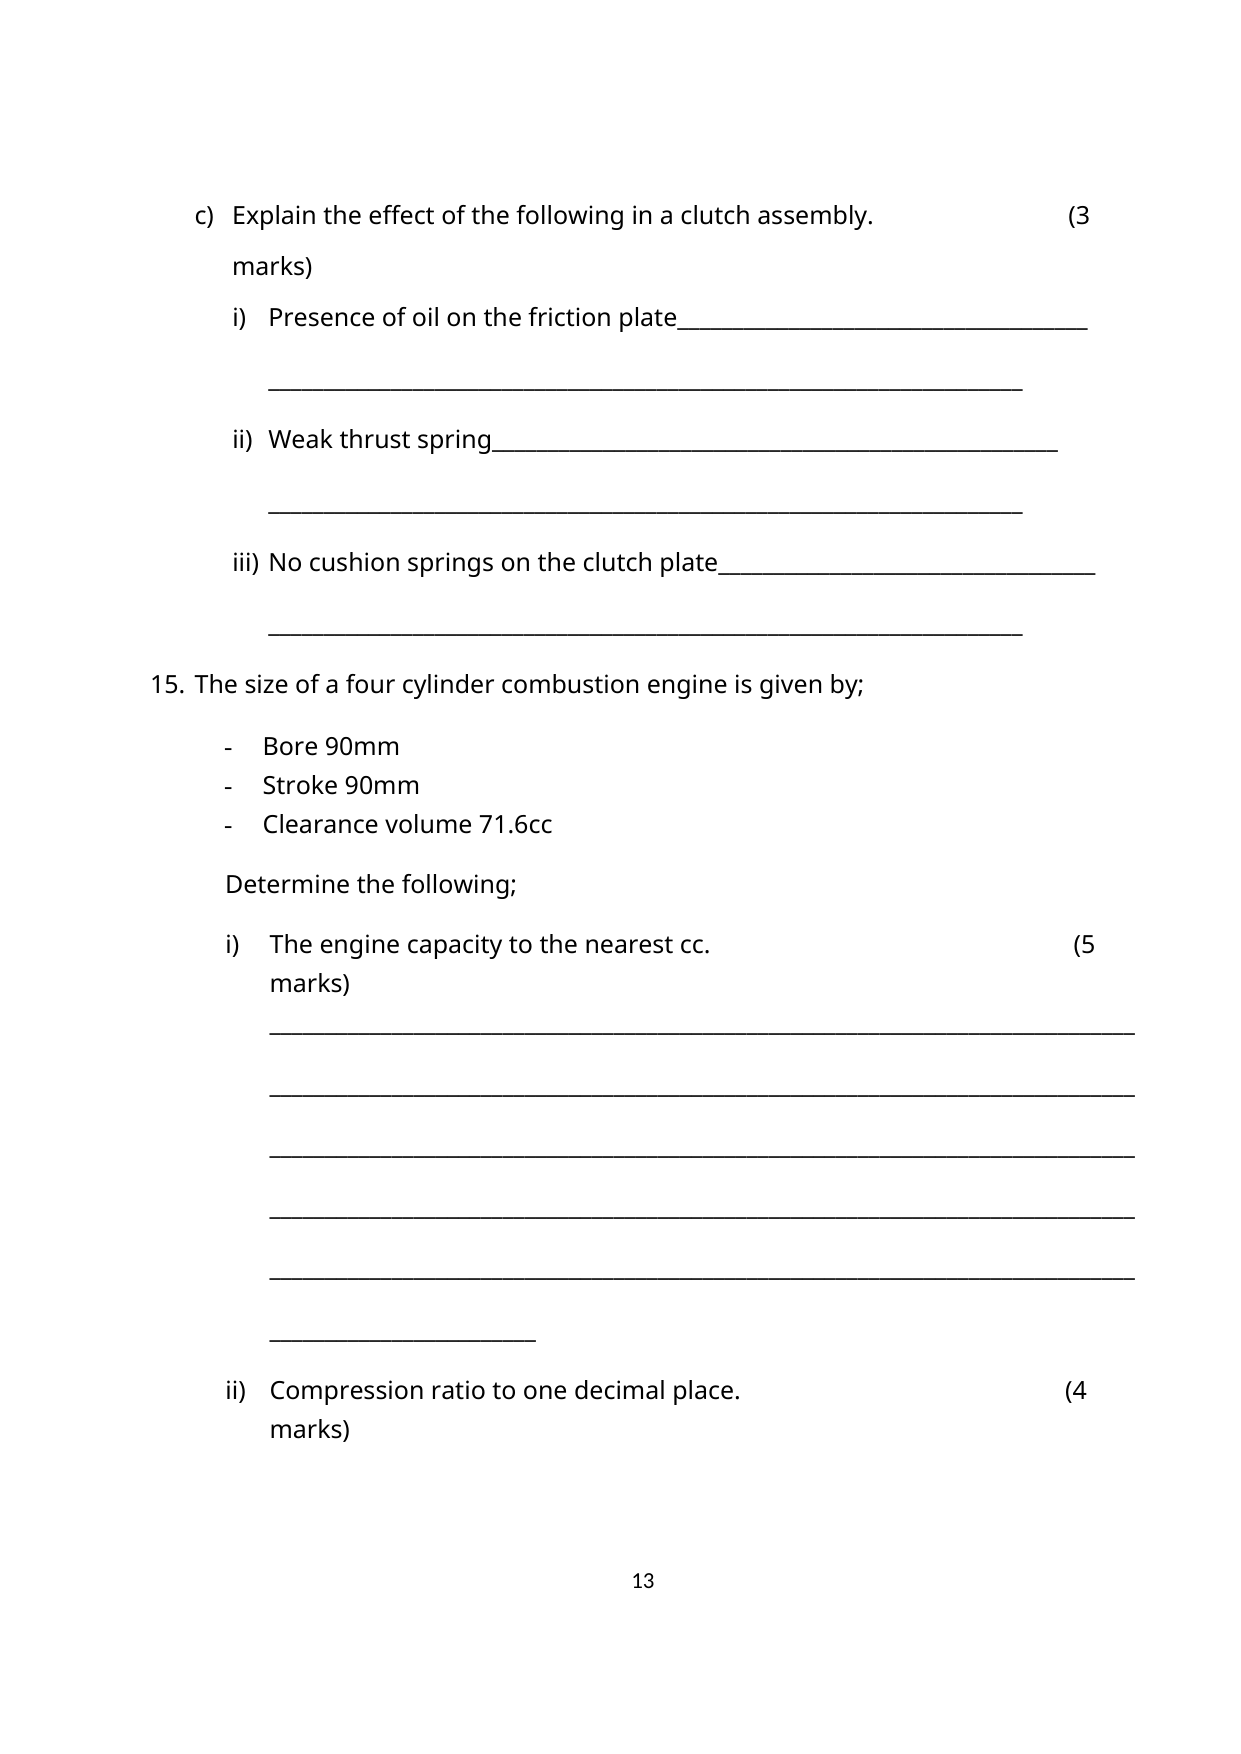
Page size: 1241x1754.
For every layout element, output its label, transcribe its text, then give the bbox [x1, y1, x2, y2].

list Bore 90mm [224, 728, 1135, 762]
list Compression ratio to one decimal place. (4 marks) [225, 1372, 1135, 1446]
list No cushion springs on the clutch plate__________________________________ ____________________________________________________________________ [232, 544, 1135, 640]
list Stroke 90mm [224, 767, 1135, 802]
list Weak thrust spring___________________________________________________ ____________________________________________________________________ [232, 422, 1135, 517]
text Determine the following; [194, 867, 1135, 901]
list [269, 1005, 1135, 1345]
list The engine capacity to the nearest cc. (5 marks) [225, 927, 1135, 1000]
list The size of a four cylinder combustion engine is given by; [150, 667, 1135, 701]
list Clearance volume 71.6cc [224, 807, 1135, 841]
list Presence of oil on the friction plate_____________________________________ ____________________________________________________________________ [232, 299, 1135, 395]
list Explain the effect of the following in a clutch assembly. (3 marks) [194, 197, 1135, 283]
